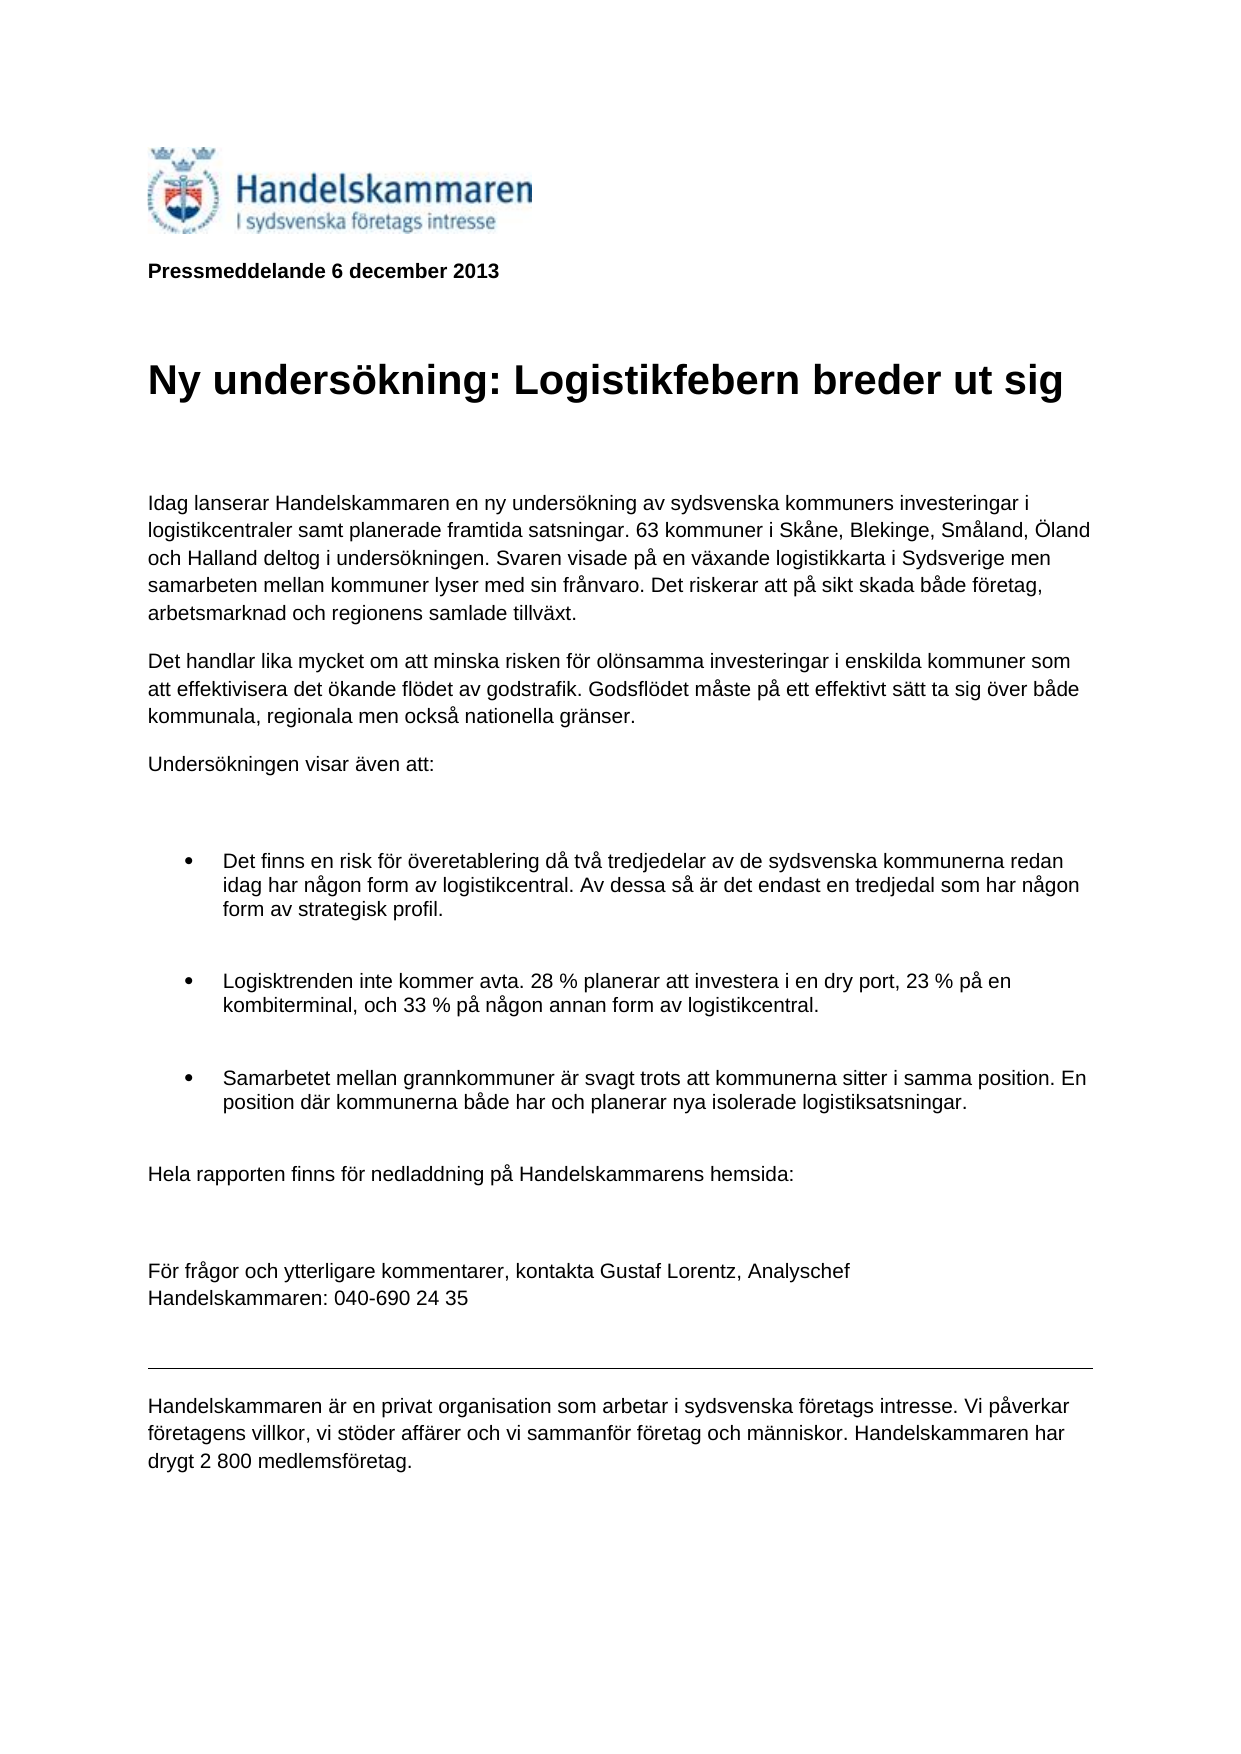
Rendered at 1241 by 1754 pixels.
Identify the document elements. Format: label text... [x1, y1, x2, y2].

text Handelskammaren är en privat organisation som arbetar i sydsvenska företags intresse. Vi påverkar företagens villkor, vi stöder affärer och vi sammanför företag och människor. Handelskammaren har drygt 2 800 medlemsföretag. [148, 1394, 1093, 1473]
text Pressmeddelande 6 december 2013 [148, 259, 1093, 283]
picture [147, 147, 532, 234]
text Hela rapporten finns för nedladdning på Handelskammarens hemsida: [148, 1162, 1093, 1186]
text Idag lanserar Handelskammaren en ny undersökning av sydsvenska kommuners investeringar i logistikcentraler samt planerade framtida satsningar. 63 kommuner i Skåne, Blekinge, Småland, Öland och Halland deltog i undersökningen. Svaren visade på en växande logistikkarta i Sydsverige men samarbeten mellan kommuner lyser med sin frånvaro. Det riskerar att på sikt skada både företag, arbetsmarknad och regionens samlade tillväxt. [148, 491, 1093, 624]
text Det handlar lika mycket om att minska risken för olönsamma investeringar i enskilda kommuner som att effektivisera det ökande flödet av godstrafik. Godsflödet måste på ett effektivt sätt ta sig över både kommunala, regionala men också nationella gränser. [148, 649, 1093, 728]
list Det finns en risk för överetablering då två tredjedelar av de sydsvenska kommunerna redan idag har någon form av logistikcentral. Av dessa så är det endast en tredjedal som har någon form av strategisk profil. [185, 849, 1093, 921]
text Undersökningen visar även att: [148, 752, 1093, 776]
text Ny undersökning: Logistikfebern breder ut sig [148, 355, 1093, 403]
list Logisktrenden inte kommer avta. 28 % planerar att investera i en dry port, 23 % på en kombiterminal, och 33 % på någon annan form av logistikcentral. [185, 969, 1093, 1017]
text För frågor och ytterligare kommentarer, kontakta Gustaf Lorentz, Analyschef Handelskammaren: 040-690 24 35 [148, 1259, 1093, 1310]
list Samarbetet mellan grannkommuner är svagt trots att kommunerna sitter i samma position. En position där kommunerna både har och planerar nya isolerade logistiksatsningar. [185, 1066, 1093, 1114]
